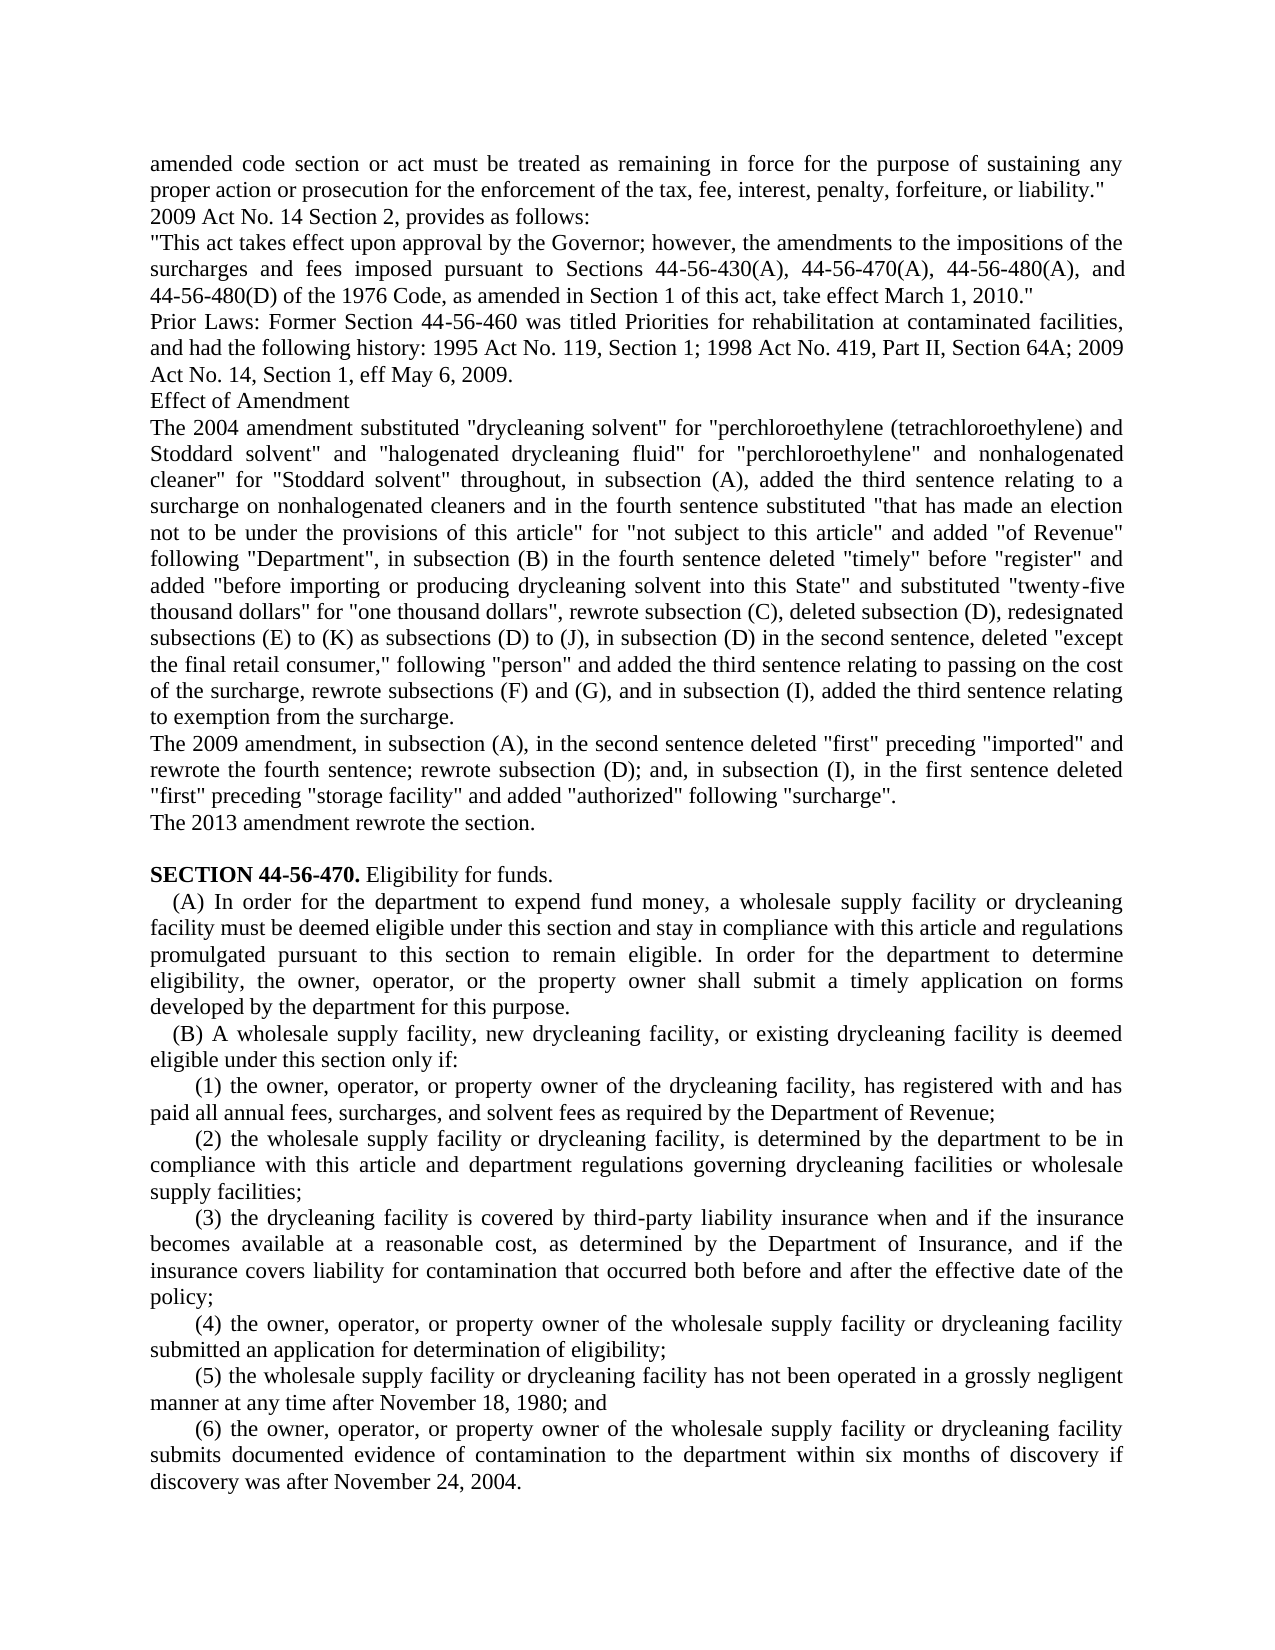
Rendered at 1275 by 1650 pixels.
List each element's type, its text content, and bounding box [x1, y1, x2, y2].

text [150, 150, 1125, 203]
text (6) the owner, operator, or property owner of the wholesale supply facility or drycleaning facility submits documented evidence of contamination to the department within six months of discovery if discovery was after November 24, 2004. [150, 1415, 1125, 1494]
text (B) A wholesale supply facility, new drycleaning facility, or existing drycleaning facility is deemed eligible under this section only if: [150, 1020, 1125, 1072]
text "This act takes effect upon approval by the Governor; however, the amendments to the impositions of the surcharges and fees imposed pursuant to Sections 44-56-430(A), 44-56-470(A), 44-56-480(A), and 44-56-480(D) of the 1976 Code, as amended in Section 1 of this act, take effect March 1, 2010." [150, 229, 1125, 308]
text Effect of Amendment [150, 387, 1125, 413]
text 2009 Act No. 14 Section 2, provides as follows: [150, 203, 1125, 229]
text (5) the wholesale supply facility or drycleaning facility has not been operated in a grossly negligent manner at any time after November 18, 1980; and [150, 1362, 1125, 1415]
text The 2009 amendment, in subsection (A), in the second sentence deleted "first" preceding "imported" and rewrote the fourth sentence; rewrote subsection (D); and, in subsection (I), in the first sentence deleted "first" preceding "storage facility" and added "authorized" following "surcharge". [150, 730, 1125, 809]
text The 2013 amendment rewrote the section. [150, 809, 1125, 835]
text The 2004 amendment substituted "drycleaning solvent" for "perchloroethylene (tetrachloroethylene) and Stoddard solvent" and "halogenated drycleaning fluid" for "perchloroethylene" and nonhalogenated cleaner" for "Stoddard solvent" throughout, in subsection (A), added the third sentence relating to a surcharge on nonhalogenated cleaners and in the fourth sentence substituted "that has made an election not to be under the provisions of this article" for "not subject to this article" and added "of Revenue" following "Department", in subsection (B) in the fourth sentence deleted "timely" before "register" and added "before importing or producing drycleaning solvent into this State" and substituted "twenty-five thousand dollars" for "one thousand dollars", rewrote subsection (C), deleted subsection (D), redesignated subsections (E) to (K) as subsections (D) to (J), in subsection (D) in the second sentence, deleted "except the final retail consumer," following "person" and added the third sentence relating to passing on the cost of the surcharge, rewrote subsections (F) and (G), and in subsection (I), added the third sentence relating to exemption from the surcharge. [150, 413, 1125, 730]
text (1) the owner, operator, or property owner of the drycleaning facility, has registered with and has paid all annual fees, surcharges, and solvent fees as required by the Department of Revenue; [150, 1072, 1125, 1125]
text (4) the owner, operator, or property owner of the wholesale supply facility or drycleaning facility submitted an application for determination of eligibility; [150, 1309, 1125, 1362]
text SECTION 44-56-470. Eligibility for funds. [150, 862, 1125, 888]
text (A) In order for the department to expend fund money, a wholesale supply facility or drycleaning facility must be deemed eligible under this section and stay in compliance with this article and regulations promulgated pursuant to this section to remain eligible. In order for the department to determine eligibility, the owner, operator, or the property owner shall submit a timely application on forms developed by the department for this purpose. [150, 888, 1125, 1020]
text Prior Laws: Former Section 44-56-460 was titled Priorities for rehabilitation at contaminated facilities, and had the following history: 1995 Act No. 119, Section 1; 1998 Act No. 419, Part II, Section 64A; 2009 Act No. 14, Section 1, eff May 6, 2009. [150, 308, 1125, 387]
text (3) the drycleaning facility is covered by third-party liability insurance when and if the insurance becomes available at a reasonable cost, as determined by the Department of Insurance, and if the insurance covers liability for contamination that occurred both before and after the effective date of the policy; [150, 1204, 1125, 1309]
text (2) the wholesale supply facility or drycleaning facility, is determined by the department to be in compliance with this article and department regulations governing drycleaning facilities or wholesale supply facilities; [150, 1125, 1125, 1204]
